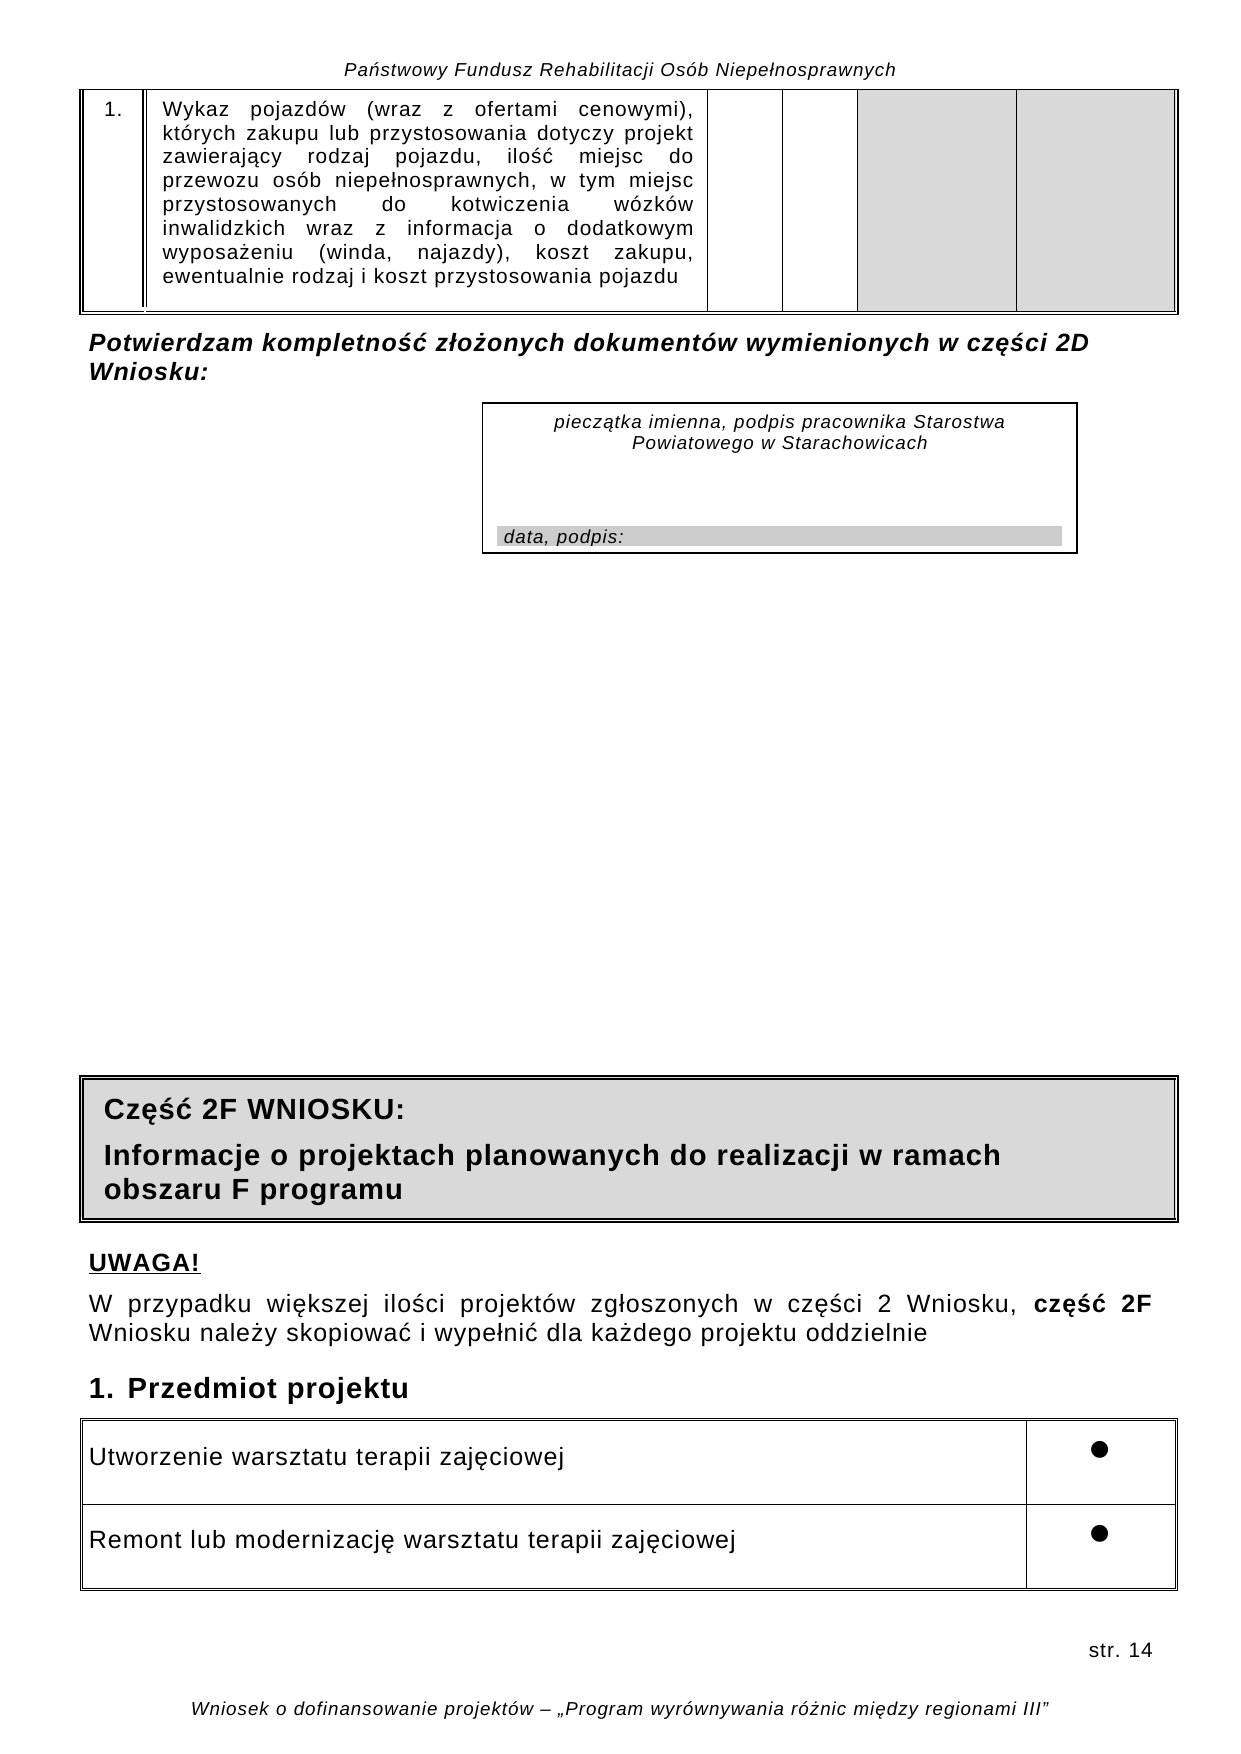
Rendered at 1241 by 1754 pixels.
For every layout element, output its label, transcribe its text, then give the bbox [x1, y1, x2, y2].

text W przypadku większej ilości projektów zgłoszonych w części 2 Wniosku, część 2F Wniosku należy skopiować i wypełnić dla każdego projektu oddzielnie [89, 1289, 1152, 1346]
table_header Utworzenie warsztatu terapii zajęciowej [83, 1421, 1026, 1504]
table_cell [708, 90, 782, 311]
table_cell Remont lub modernizację warsztatu terapii zajęciowej [83, 1505, 1026, 1588]
table_cell [1017, 90, 1174, 311]
table_cell Wykaz pojazdów (wraz z ofertami cenowymi), których zakupu lub przystosowania dotyczy projekt zawierający rodzaj pojazdu, ilość miejsc do przewozu osób niepełnosprawnych, w tym miejsc przystosowanych do kotwiczenia wózków inwalidzkich wraz z informacja o dodatkowym wyposażeniu (winda, najazdy), koszt zakupu, ewentualnie rodzaj i koszt przystosowania pojazdu [145, 90, 707, 311]
table_header Część 2F WNIOSKU: Informacje o projektach planowanych do realizacji w ramach obszaru F programu [84, 1080, 1174, 1218]
table_header [1027, 1421, 1175, 1504]
table_cell 1. [84, 90, 145, 311]
table_cell [783, 90, 857, 311]
table_cell [1027, 1505, 1175, 1588]
text Potwierdzam kompletność złożonych dokumentów wymienionych w części 2D Wniosku: [89, 328, 1152, 385]
text UWAGA! [89, 1248, 1152, 1276]
list Przedmiot projektu [89, 1371, 1152, 1405]
table_cell [858, 90, 1016, 311]
